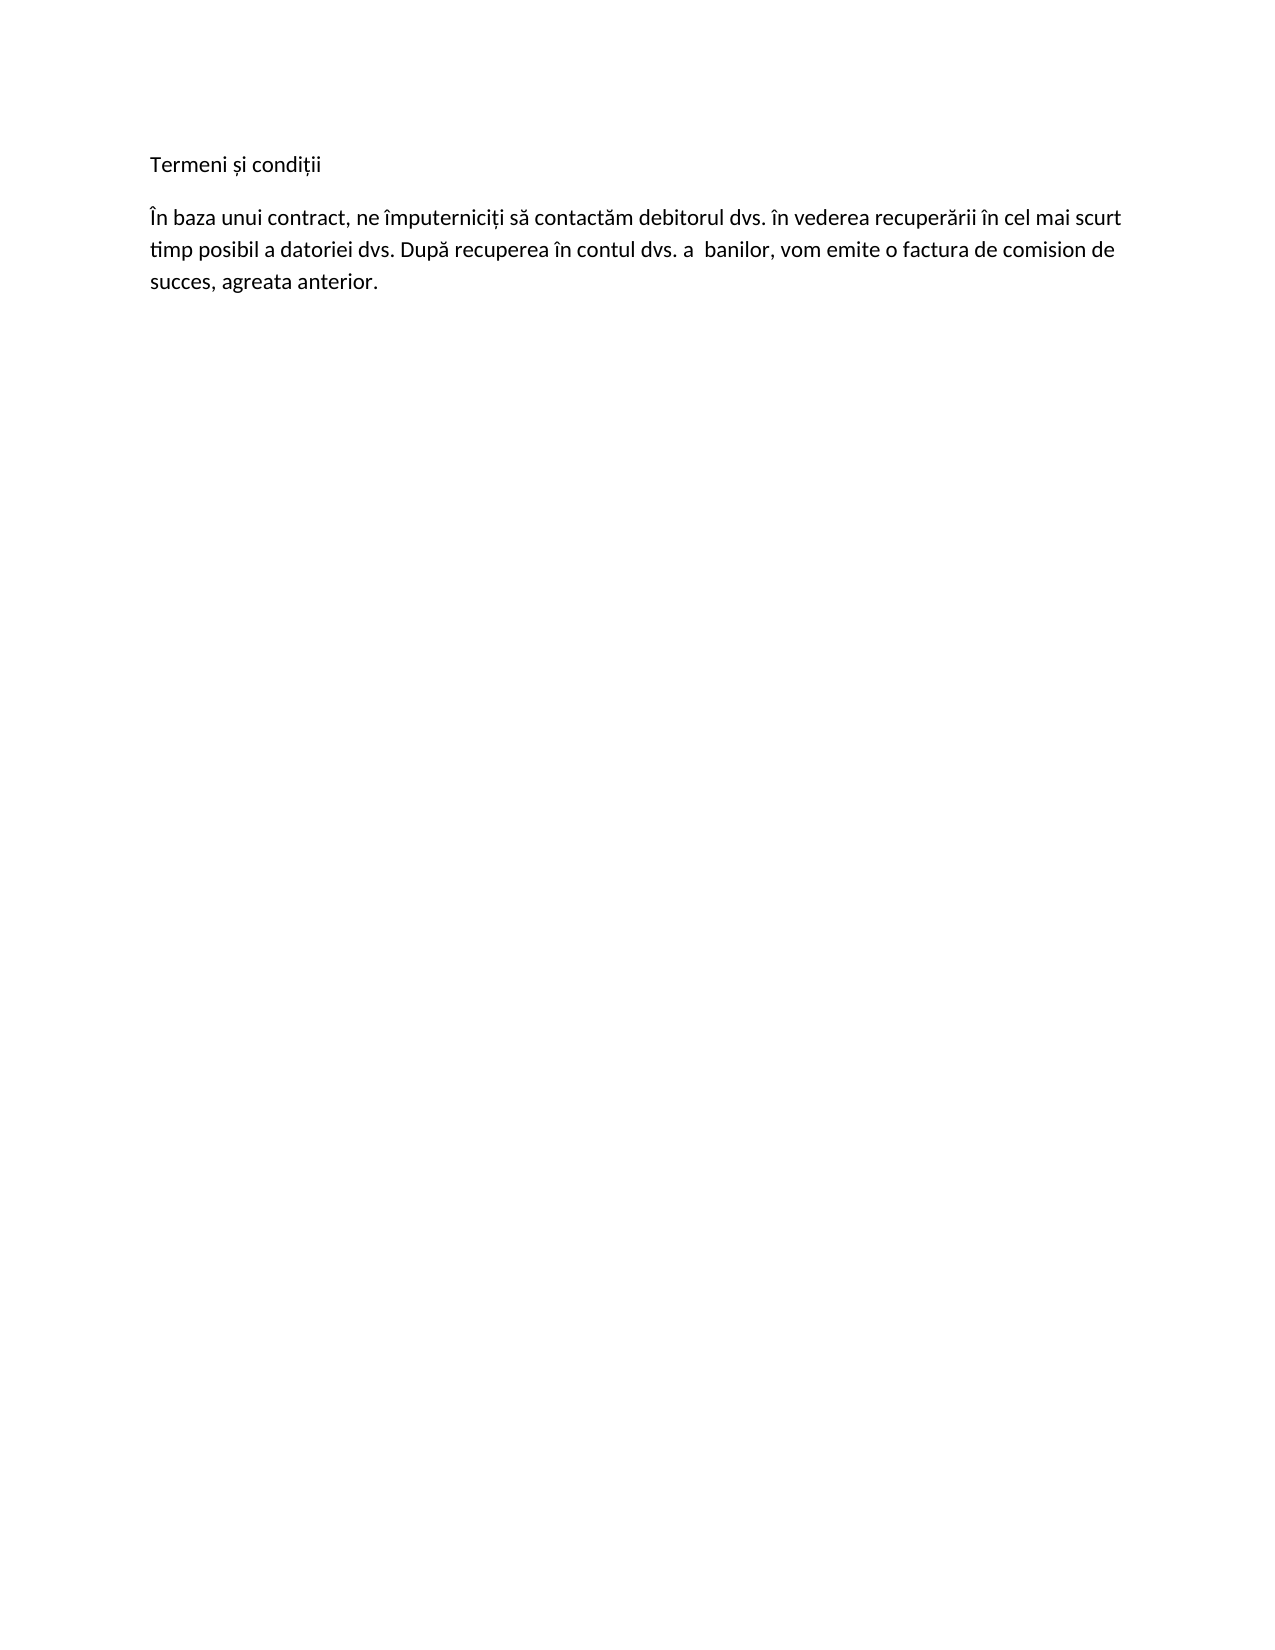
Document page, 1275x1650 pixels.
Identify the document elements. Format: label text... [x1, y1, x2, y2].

text În baza unui contract, ne împuterniciți să contactăm debitorul dvs. în vederea recuperării în cel mai scurt timp posibil a datoriei dvs. După recuperea în contul dvs. a banilor, vom emite o factura de comision de succes, agreata anterior. [150, 203, 1125, 295]
text Termeni și condiții [150, 150, 1125, 178]
